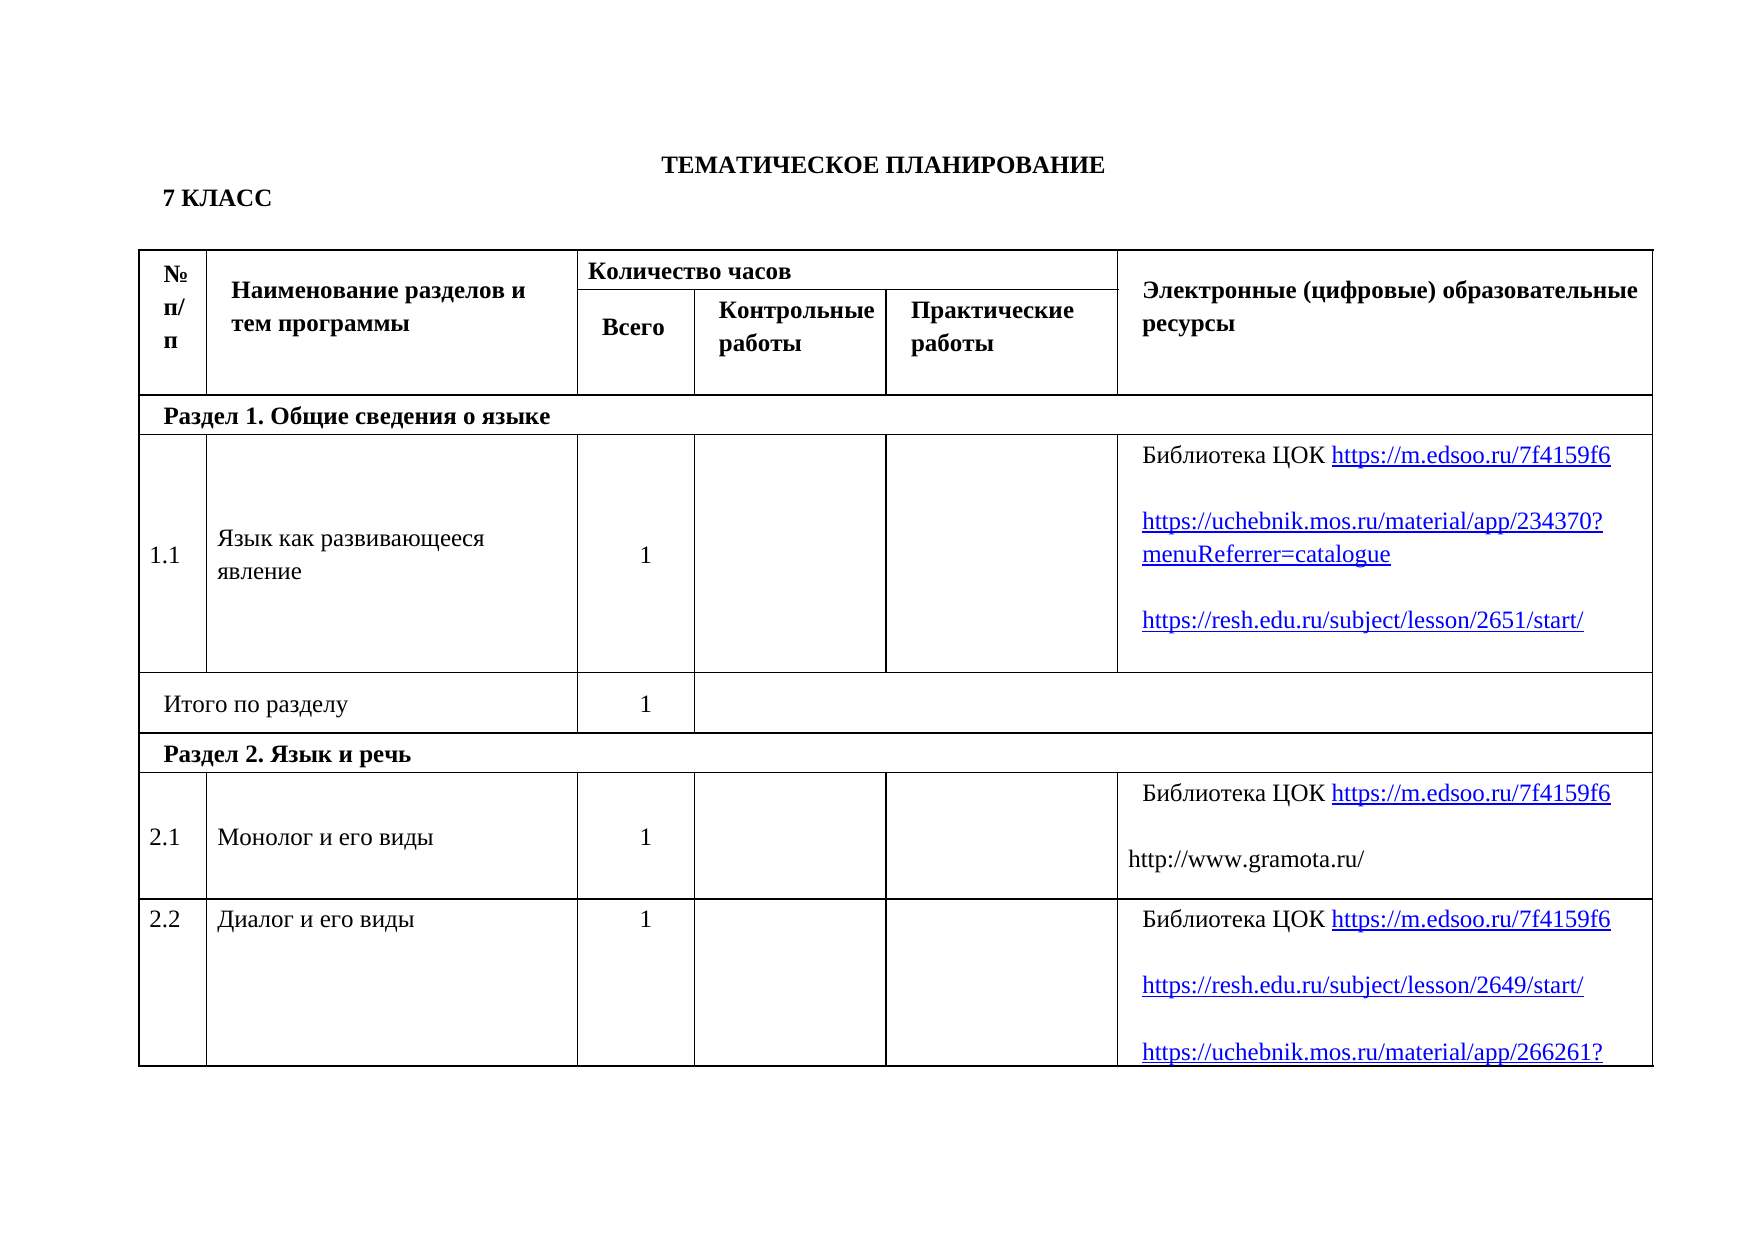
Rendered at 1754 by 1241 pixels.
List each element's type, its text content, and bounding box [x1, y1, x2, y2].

table_cell Монолог и его виды [207, 773, 577, 898]
table_cell [887, 900, 1117, 1065]
table_cell 1 [578, 435, 694, 672]
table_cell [1118, 900, 1652, 1065]
table_header № п/п [140, 251, 206, 394]
table_cell [887, 773, 1117, 898]
table_cell Всего [578, 290, 694, 394]
text 7 КЛАСС [162, 183, 1604, 212]
table_cell Контрольные работы [695, 290, 885, 394]
table_cell [887, 435, 1117, 672]
table_cell Раздел 1. Общие сведения о языке [140, 396, 1652, 434]
table_cell Язык как развивающееся явление [207, 435, 577, 672]
table_cell 1 [578, 773, 694, 898]
table_cell Практические работы [887, 290, 1117, 394]
table_cell [695, 435, 885, 672]
table_header Наименование разделов и тем программы [207, 251, 577, 394]
table_cell [695, 673, 1652, 732]
table_cell 2.2 [140, 900, 206, 1065]
table_header Количество часов [578, 251, 1117, 288]
table_cell 1 [578, 900, 694, 1065]
table_cell Диалог и его виды [207, 900, 577, 1065]
table_cell Итого по разделу [140, 673, 577, 732]
table_cell Библиотека ЦОК https://m.edsoo.ru/7f4159f6 http://www.gramota.ru/ [1118, 773, 1652, 898]
table_header Электронные (цифровые) образовательные ресурсы [1118, 251, 1652, 394]
table_cell Раздел 2. Язык и речь [140, 734, 1652, 772]
table_cell [695, 900, 885, 1065]
table_cell Библиотека ЦОК https://m.edsoo.ru/7f4159f6 https://uchebnik.mos.ru/material/app/234370?menuReferrer=catalogue https://resh.edu.ru/subject/lesson/2651/start/ [1118, 435, 1652, 672]
table_cell 1.1 [140, 435, 206, 672]
text ТЕМАТИЧЕСКОЕ ПЛАНИРОВАНИЕ [162, 150, 1604, 179]
table_cell 2.1 [140, 773, 206, 898]
table_cell [695, 773, 885, 898]
table_cell 1 [578, 673, 694, 732]
